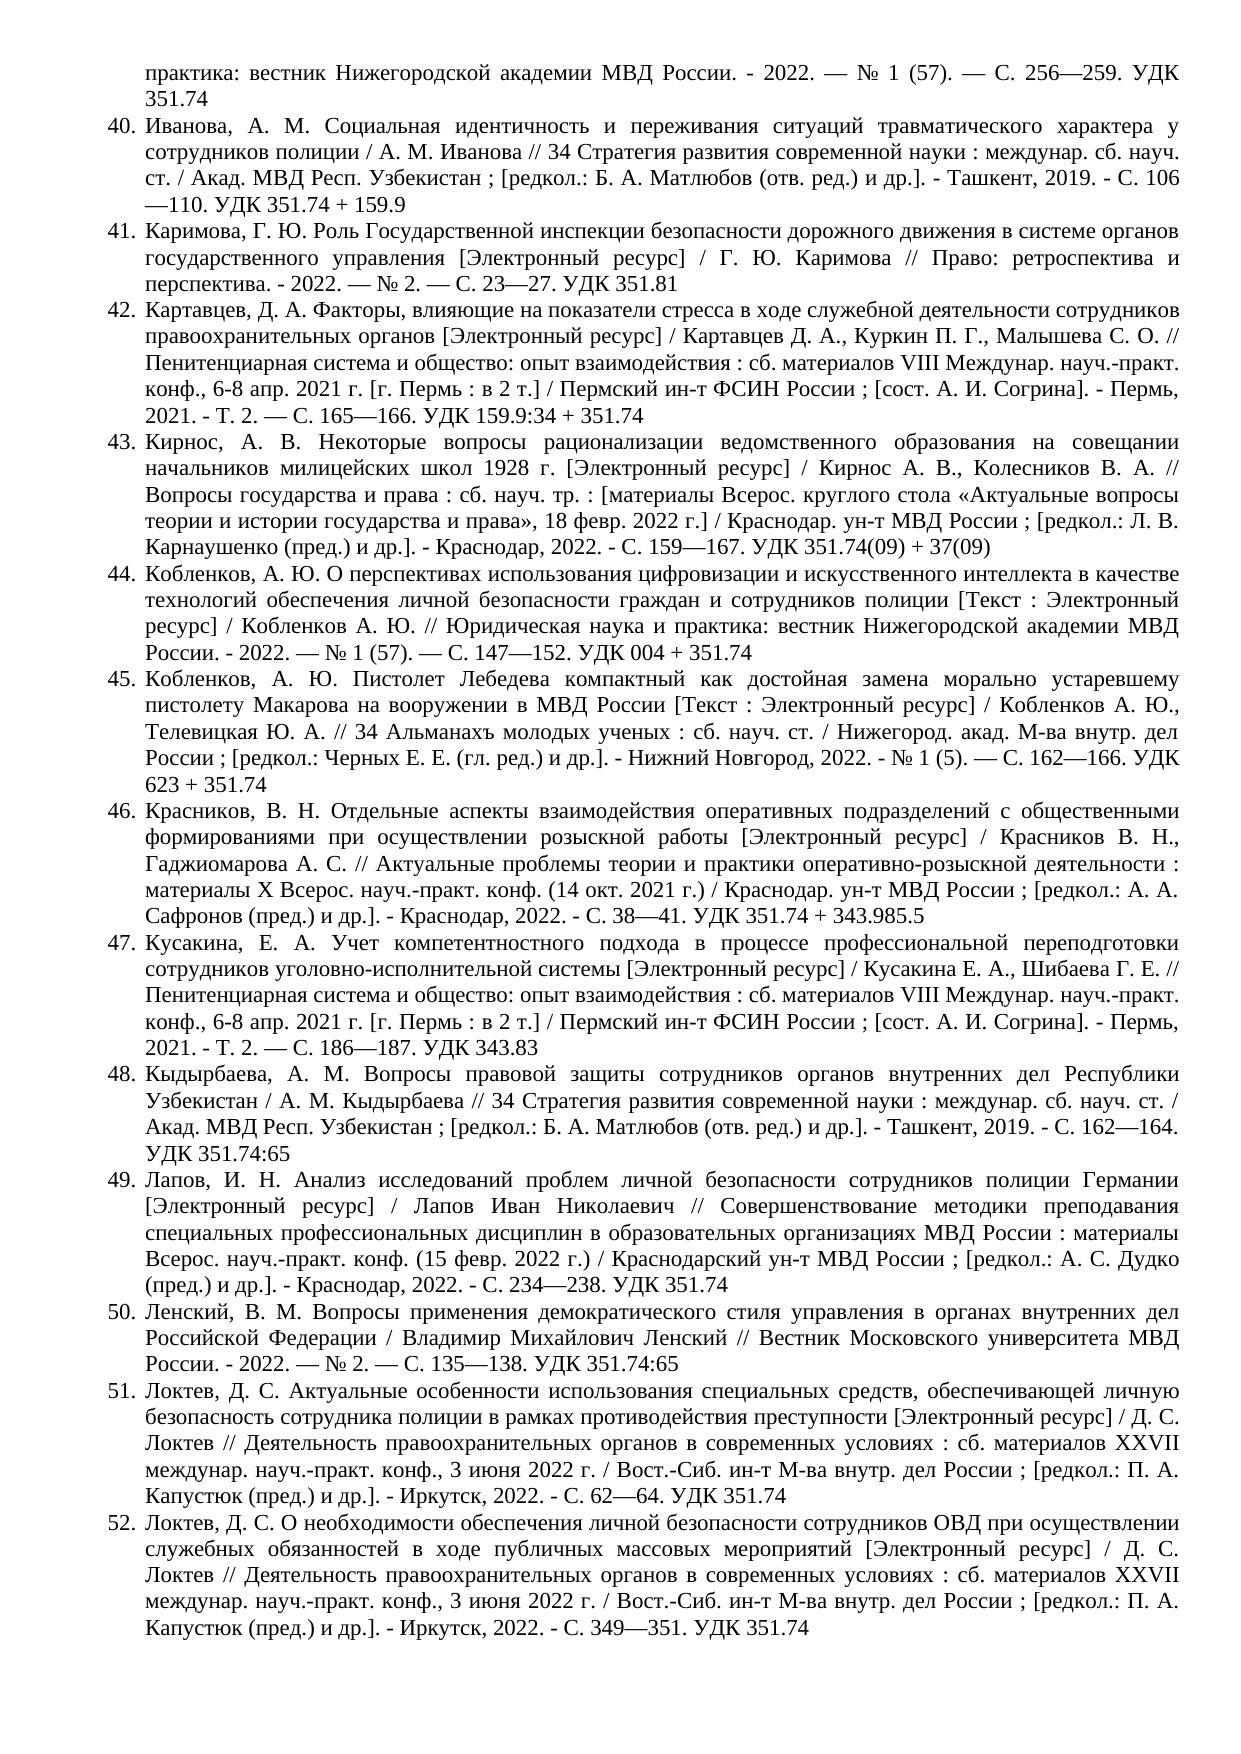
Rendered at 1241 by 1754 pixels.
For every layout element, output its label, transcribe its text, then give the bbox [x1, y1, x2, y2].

list Каримова, Г. Ю. Роль Государственной инспекции безопасности дорожного движения в системе органов государственного управления [Электронный ресурс] / Г. Ю. Каримова // Право: ретроспектива и перспектива. - 2022. — № 2. — С. 23—27. УДК 351.81 [107, 217, 1181, 296]
list Кобленков, А. Ю. Пистолет Лебедева компактный как достойная замена морально устаревшему пистолету Макарова на вооружении в МВД России [Текст : Электронный ресурс] / Кобленков А. Ю., Телевицкая Ю. А. // 34 Альманахъ молодых ученых : сб. науч. ст. / Нижегород. акад. М-ва внутр. дел России ; [редкол.: Черных Е. Е. (гл. ред.) и др.]. - Нижний Новгород, 2022. - № 1 (5). — С. 162—166. УДК 623 + 351.74 [107, 665, 1181, 797]
list Картавцев, Д. А. Факторы, влияющие на показатели стресса в ходе служебной деятельности сотрудников правоохранительных органов [Электронный ресурс] / Картавцев Д. А., Куркин П. Г., Малышева С. О. // Пенитенциарная система и общество: опыт взаимодействия : сб. материалов VIII Междунар. науч.-практ. конф., 6-8 апр. . [г. Пермь : в 2 т.] / Пермский ин-т ФСИН России ; [сост. А. И. Согрина]. - Пермь, 2021. - Т. 2. — С. 165—166. УДК 159.9:34 + 351.74 [107, 296, 1181, 428]
list Ленский, В. М. Вопросы применения демократического стиля управления в органах внутренних дел Российской Федерации / Владимир Михайлович Ленский // Вестник Московского университета МВД России. - 2022. — № 2. — С. 135—138. УДК 351.74:65 [107, 1298, 1181, 1377]
list Кирнос, А. В. Некоторые вопросы рационализации ведомственного образования на совещании начальников милицейских школ . [Электронный ресурс] / Кирнос А. В., Колесников В. А. // Вопросы государства и права : сб. науч. тр. : [материалы Всерос. круглого стола «Актуальные вопросы теории и истории государства и права», 18 февр. .] / Краснодар. ун-т МВД России ; [редкол.: Л. В. Карнаушенко (пред.) и др.]. - Краснодар, 2022. - С. 159—167. УДК 351.74(09) + 37(09) [107, 428, 1181, 560]
list Кусакина, Е. А. Учет компетентностного подхода в процессе профессиональной переподготовки сотрудников уголовно-исполнительной системы [Электронный ресурс] / Кусакина Е. А., Шибаева Г. Е. // Пенитенциарная система и общество: опыт взаимодействия : сб. материалов VIII Междунар. науч.-практ. конф., 6-8 апр. . [г. Пермь : в 2 т.] / Пермский ин-т ФСИН России ; [сост. А. И. Согрина]. - Пермь, 2021. - Т. 2. — С. 186—187. УДК 343.83 [107, 929, 1181, 1061]
list Кыдырбаева, А. М. Вопросы правовой защиты сотрудников органов внутренних дел Республики Узбекистан / А. М. Кыдырбаева // 34 Стратегия развития современной науки : междунар. сб. науч. ст. / Акад. МВД Респ. Узбекистан ; [редкол.: Б. А. Матлюбов (отв. ред.) и др.]. - Ташкент, 2019. - С. 162—164. УДК 351.74:65 [107, 1061, 1181, 1166]
list Иванова, А. М. Социальная идентичность и переживания ситуаций травматического характера у сотрудников полиции / А. М. Иванова // 34 Стратегия развития современной науки : междунар. сб. науч. ст. / Акад. МВД Респ. Узбекистан ; [редкол.: Б. А. Матлюбов (отв. ред.) и др.]. - Ташкент, 2019. - С. 106—110. УДК 351.74 + 159.9 [107, 112, 1181, 217]
list Локтев, Д. С. Актуальные особенности использования специальных средств, обеспечивающей личную безопасность сотрудника полиции в рамках противодействия преступности [Электронный ресурс] / Д. С. Локтев // Деятельность правоохранительных органов в современных условиях : сб. материалов XXVII междунар. науч.-практ. конф., 3 июня . / Вост.-Сиб. ин-т М-ва внутр. дел России ; [редкол.: П. А. Капустюк (пред.) и др.]. - Иркутск, 2022. - С. 62—64. УДК 351.74 [107, 1377, 1181, 1508]
list Локтев, Д. С. О необходимости обеспечения личной безопасности сотрудников ОВД при осуществлении служебных обязанностей в ходе публичных массовых мероприятий [Электронный ресурс] / Д. С. Локтев // Деятельность правоохранительных органов в современных условиях : сб. материалов XXVII междунар. науч.-практ. конф., 3 июня . / Вост.-Сиб. ин-т М-ва внутр. дел России ; [редкол.: П. А. Капустюк (пред.) и др.]. - Иркутск, 2022. - С. 349—351. УДК 351.74 [107, 1508, 1181, 1640]
list Лапов, И. Н. Анализ исследований проблем личной безопасности сотрудников полиции Германии [Электронный ресурс] / Лапов Иван Николаевич // Совершенствование методики преподавания специальных профессиональных дисциплин в образовательных организациях МВД России : материалы Всерос. науч.-практ. конф. (15 февр. .) / Краснодарский ун-т МВД России ; [редкол.: А. С. Дудко (пред.) и др.]. - Краснодар, 2022. - С. 234—238. УДК 351.74 [107, 1166, 1181, 1298]
list Красников, В. Н. Отдельные аспекты взаимодействия оперативных подразделений с общественными формированиями при осуществлении розыскной работы [Электронный ресурс] / Красников В. Н., Гаджиомарова А. С. // Актуальные проблемы теории и практики оперативно-розыскной деятельности : материалы X Всерос. науч.-практ. конф. (14 окт. .) / Краснодар. ун-т МВД России ; [редкол.: А. А. Сафронов (пред.) и др.]. - Краснодар, 2022. - С. 38—41. УДК 351.74 + 343.985.5 [107, 797, 1181, 929]
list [107, 59, 1181, 112]
list Кобленков, А. Ю. О перспективах использования цифровизации и искусственного интеллекта в качестве технологий обеспечения личной безопасности граждан и сотрудников полиции [Текст : Электронный ресурс] / Кобленков А. Ю. // Юридическая наука и практика: вестник Нижегородской академии МВД России. - 2022. — № 1 (57). — С. 147—152. УДК 004 + 351.74 [107, 560, 1181, 665]
